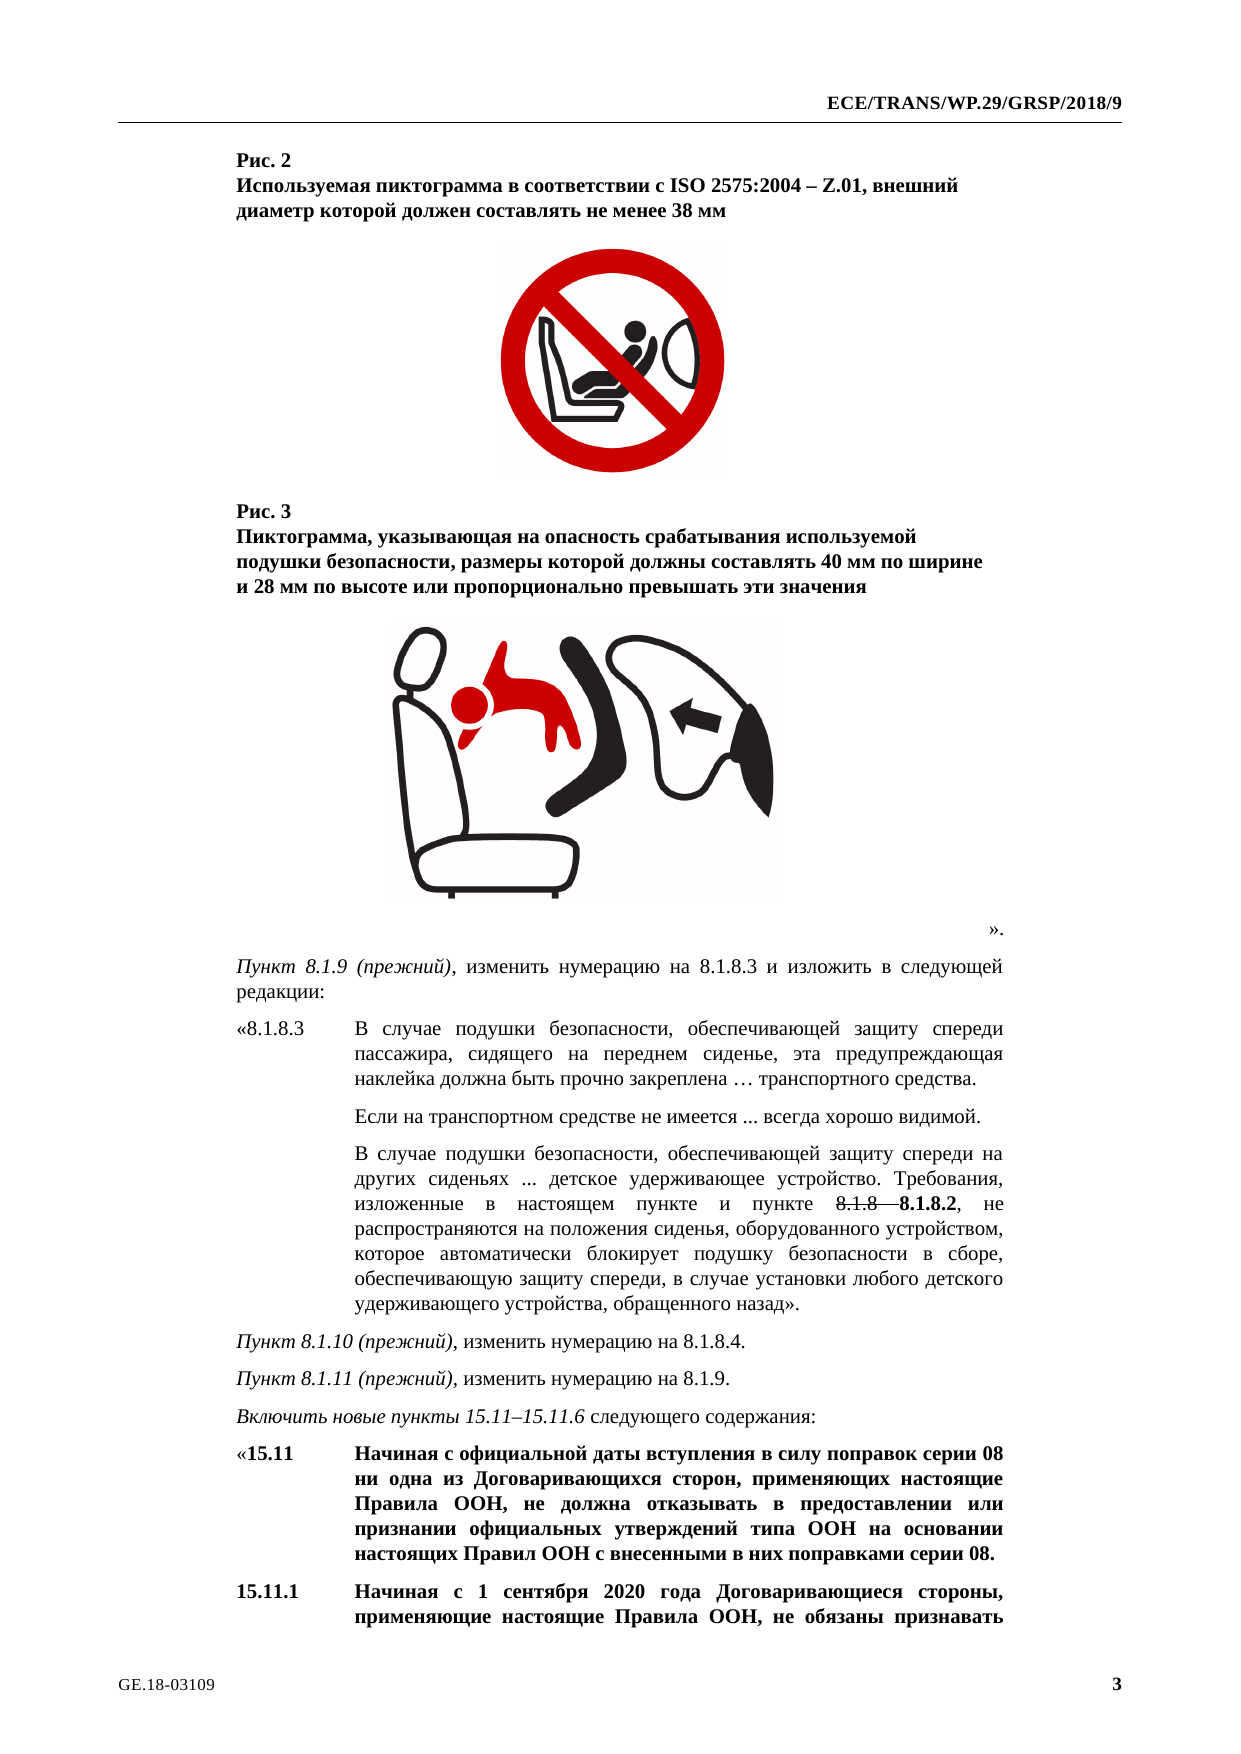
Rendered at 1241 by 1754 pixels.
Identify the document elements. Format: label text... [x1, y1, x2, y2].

picture [387, 623, 779, 903]
text В случае подушки безопасности, обеспечивающей защиту спереди на других сиденьях ... детское удерживающее устройство. Требования, изложенные в настоящем пункте и пункте 8.1.8 8.1.8.2, не распространяются на положения сиденья, оборудованного устройством, которое автоматически блокирует подушку безопасности в сборе, обеспечивающую защиту спереди, в случае установки любого детского удерживающего устройства, обращенного назад». [236, 1140, 1004, 1315]
text «8.1.8.3 В случае подушки безопасности, обеспечивающей защиту спереди пассажира, сидящего на переднем сиденье, эта предупреждающая наклейка должна быть прочно закреплена … транспортного средства. [236, 1015, 1004, 1090]
text «15.11 Начиная с официальной даты вступления в силу поправок серии 08 ни одна из Договаривающихся сторон, применяющих настоящие Правила ООН, не должна отказывать в предоставлении или признании официальных утверждений типа ООН на основании настоящих Правил ООН с внесенными в них поправками серии 08. [236, 1440, 1004, 1565]
text Пункт 8.1.9 (прежний), изменить нумерацию на 8.1.8.3 и изложить в следующей редакции: [236, 953, 1004, 1003]
text Пункт 8.1.10 (прежний), изменить нумерацию на 8.1.8.4. [236, 1328, 1004, 1353]
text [236, 1578, 1004, 1628]
text Рис. 3 Пиктограмма, указывающая на опасность срабатывания используемой подушки безопасности, размеры которой должны составлять 40 мм по ширине и 28 мм по высоте или пропорционально превышать эти значения [118, 499, 1004, 599]
text Пункт 8.1.11 (прежний), изменить нумерацию на 8.1.9. [236, 1365, 1004, 1390]
text Рис. 2 Используемая пиктограмма в соответствии с ISO 2575:2004 – Z.01, внешний диаметр которой должен составлять не менее 38 мм [118, 148, 1004, 223]
text Если на транспортном средстве не имеется ... всегда хорошо видимой. [236, 1103, 1004, 1128]
picture [500, 247, 726, 474]
text ». [236, 915, 1004, 940]
text Включить новые пункты 15.11–15.11.6 следующего содержания: [236, 1403, 1004, 1428]
